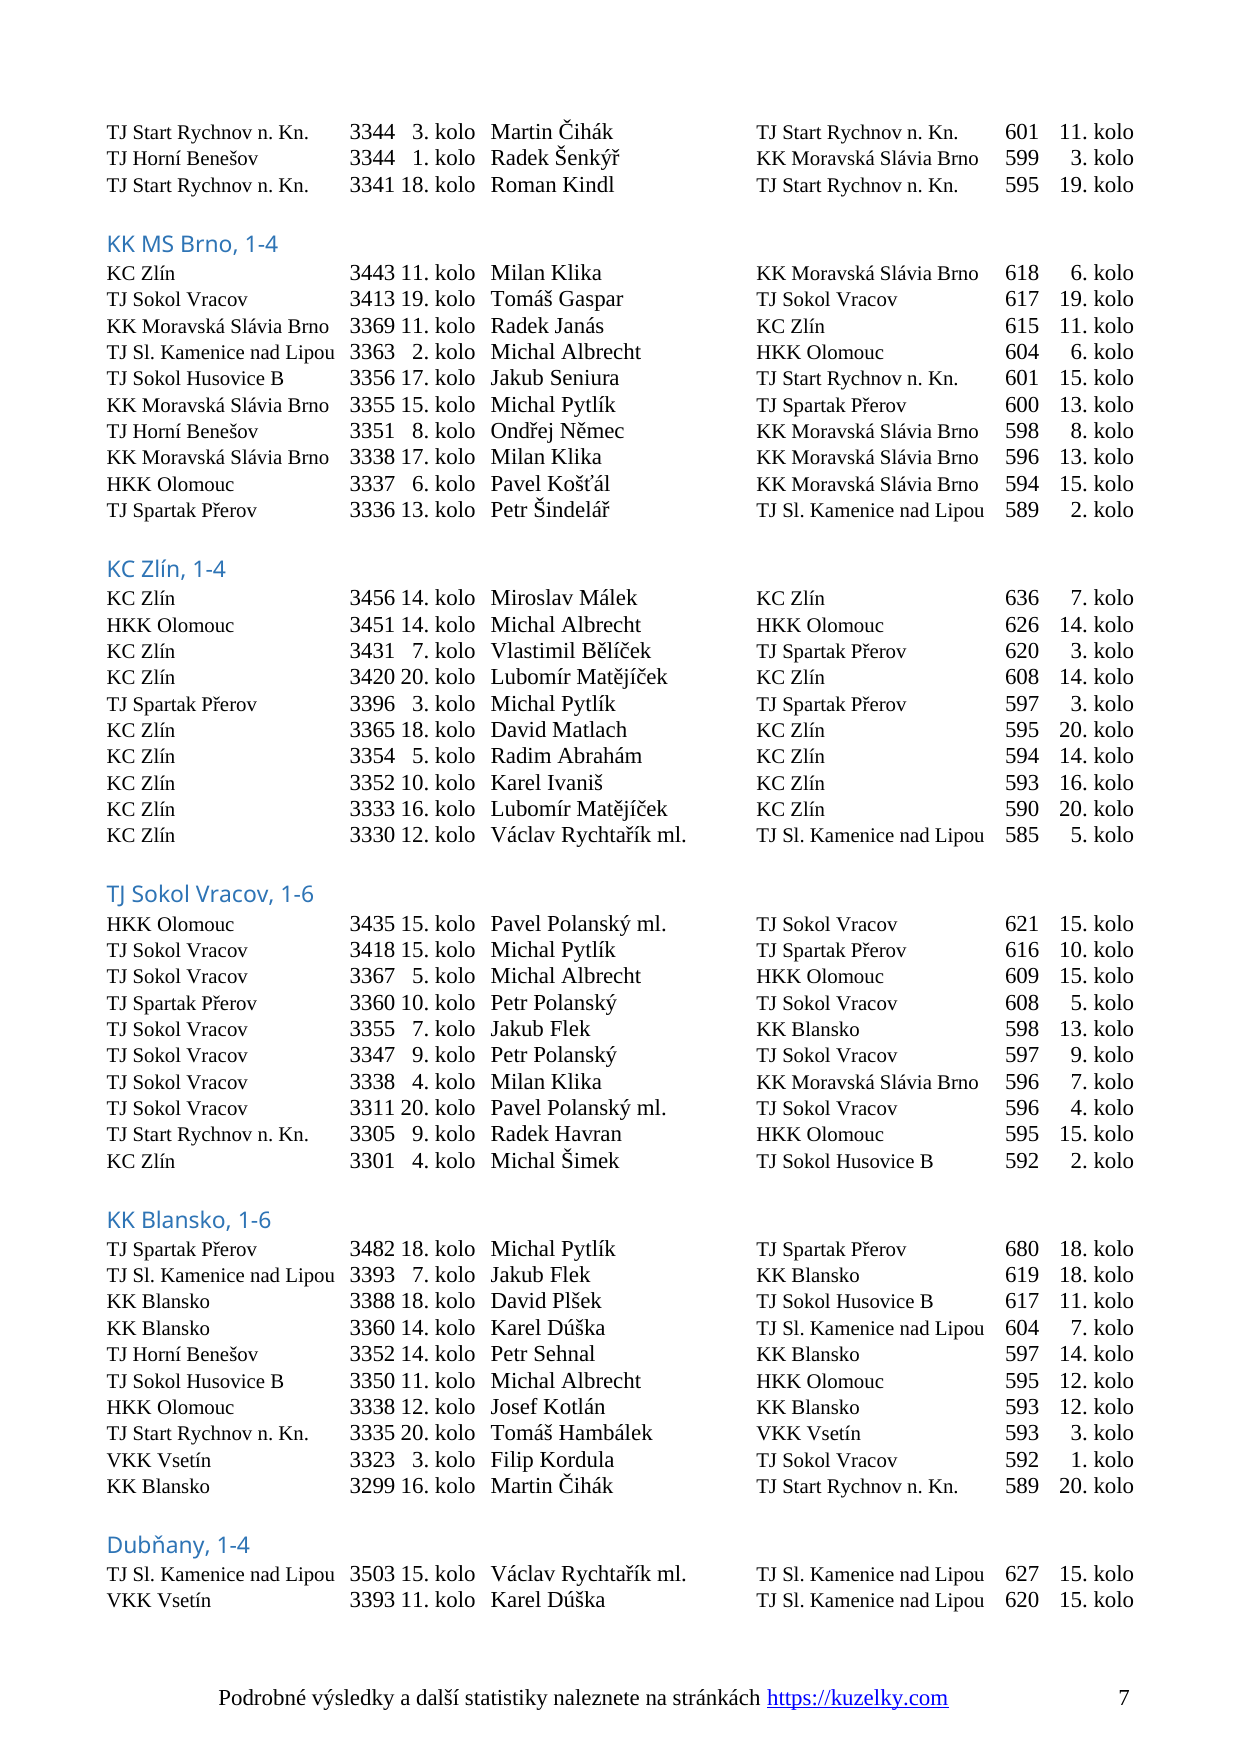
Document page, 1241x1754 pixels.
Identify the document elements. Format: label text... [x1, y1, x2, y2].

text TJ Sokol Vracov 3413 19. kolo Tomáš Gaspar TJ Sokol Vracov 617 19. kolo [106, 285, 1134, 312]
subtitle KK MS Brno, 1-4 [106, 228, 1134, 259]
text KK Moravská Slávia Brno 3369 11. kolo Radek Janás KC Zlín 615 11. kolo [106, 312, 1134, 338]
text TJ Horní Benešov 3344 1. kolo Radek Šenkýř KK Moravská Slávia Brno 599 3. kolo [106, 144, 1134, 171]
text KK Moravská Slávia Brno 3355 15. kolo Michal Pytlík TJ Spartak Přerov 600 13. kolo [106, 391, 1134, 417]
text KC Zlín 3330 12. kolo Václav Rychtařík ml. TJ Sl. Kamenice nad Lipou 585 5. kolo [106, 821, 1134, 848]
subtitle Dubňany, 1-4 [106, 1529, 1134, 1560]
text KC Zlín 3456 14. kolo Miroslav Málek KC Zlín 636 7. kolo [106, 584, 1134, 611]
subtitle TJ Sokol Vracov, 1-6 [106, 878, 1134, 909]
text KC Zlín 3352 10. kolo Karel Ivaniš KC Zlín 593 16. kolo [106, 769, 1134, 795]
text TJ Start Rychnov n. Kn. 3344 3. kolo Martin Čihák TJ Start Rychnov n. Kn. 601 11. kolo [106, 118, 1134, 144]
text TJ Sokol Vracov 3367 5. kolo Michal Albrecht HKK Olomouc 609 15. kolo [106, 962, 1134, 989]
text TJ Horní Benešov 3351 8. kolo Ondřej Němec KK Moravská Slávia Brno 598 8. kolo [106, 417, 1134, 443]
text TJ Sokol Husovice B 3356 17. kolo Jakub Seniura TJ Start Rychnov n. Kn. 601 15. kolo [106, 364, 1134, 391]
text TJ Sl. Kamenice nad Lipou 3363 2. kolo Michal Albrecht HKK Olomouc 604 6. kolo [106, 338, 1134, 364]
text KC Zlín 3420 20. kolo Lubomír Matějíček KC Zlín 608 14. kolo [106, 663, 1134, 690]
text TJ Spartak Přerov 3482 18. kolo Michal Pytlík TJ Spartak Přerov 680 18. kolo [106, 1235, 1134, 1261]
text TJ Sokol Vracov 3338 4. kolo Milan Klika KK Moravská Slávia Brno 596 7. kolo [106, 1068, 1134, 1094]
text TJ Horní Benešov 3352 14. kolo Petr Sehnal KK Blansko 597 14. kolo [106, 1340, 1134, 1367]
text TJ Sokol Vracov 3347 9. kolo Petr Polanský TJ Sokol Vracov 597 9. kolo [106, 1041, 1134, 1068]
text TJ Sl. Kamenice nad Lipou 3393 7. kolo Jakub Flek KK Blansko 619 18. kolo [106, 1261, 1134, 1288]
text KK Blansko 3360 14. kolo Karel Dúška TJ Sl. Kamenice nad Lipou 604 7. kolo [106, 1314, 1134, 1340]
subtitle KK Blansko, 1-6 [106, 1204, 1134, 1235]
text KC Zlín 3443 11. kolo Milan Klika KK Moravská Slávia Brno 618 6. kolo [106, 259, 1134, 285]
text HKK Olomouc 3337 6. kolo Pavel Košťál KK Moravská Slávia Brno 594 15. kolo [106, 470, 1134, 496]
text HKK Olomouc 3338 12. kolo Josef Kotlán KK Blansko 593 12. kolo [106, 1393, 1134, 1419]
text TJ Spartak Přerov 3336 13. kolo Petr Šindelář TJ Sl. Kamenice nad Lipou 589 2. kolo [106, 496, 1134, 522]
text TJ Start Rychnov n. Kn. 3335 20. kolo Tomáš Hambálek VKK Vsetín 593 3. kolo [106, 1419, 1134, 1446]
text TJ Sokol Vracov 3355 7. kolo Jakub Flek KK Blansko 598 13. kolo [106, 1015, 1134, 1041]
text HKK Olomouc 3435 15. kolo Pavel Polanský ml. TJ Sokol Vracov 621 15. kolo [106, 909, 1134, 936]
text KK Blansko 3388 18. kolo David Plšek TJ Sokol Husovice B 617 11. kolo [106, 1288, 1134, 1314]
text KC Zlín 3354 5. kolo Radim Abrahám KC Zlín 594 14. kolo [106, 742, 1134, 769]
text KC Zlín 3431 7. kolo Vlastimil Bělíček TJ Spartak Přerov 620 3. kolo [106, 637, 1134, 663]
text TJ Start Rychnov n. Kn. 3341 18. kolo Roman Kindl TJ Start Rychnov n. Kn. 595 19. kolo [106, 171, 1134, 197]
text TJ Sokol Vracov 3311 20. kolo Pavel Polanský ml. TJ Sokol Vracov 596 4. kolo [106, 1094, 1134, 1120]
text TJ Start Rychnov n. Kn. 3305 9. kolo Radek Havran HKK Olomouc 595 15. kolo [106, 1120, 1134, 1147]
subtitle KC Zlín, 1-4 [106, 553, 1134, 584]
text KK Moravská Slávia Brno 3338 17. kolo Milan Klika KK Moravská Slávia Brno 596 13. kolo [106, 443, 1134, 470]
text TJ Spartak Přerov 3360 10. kolo Petr Polanský TJ Sokol Vracov 608 5. kolo [106, 989, 1134, 1015]
text TJ Sokol Vracov 3418 15. kolo Michal Pytlík TJ Spartak Přerov 616 10. kolo [106, 936, 1134, 962]
text KC Zlín 3301 4. kolo Michal Šimek TJ Sokol Husovice B 592 2. kolo [106, 1147, 1134, 1173]
text TJ Sokol Husovice B 3350 11. kolo Michal Albrecht HKK Olomouc 595 12. kolo [106, 1367, 1134, 1393]
text HKK Olomouc 3451 14. kolo Michal Albrecht HKK Olomouc 626 14. kolo [106, 611, 1134, 637]
text VKK Vsetín 3393 11. kolo Karel Dúška TJ Sl. Kamenice nad Lipou 620 15. kolo [106, 1587, 1134, 1613]
text KK Blansko 3299 16. kolo Martin Čihák TJ Start Rychnov n. Kn. 589 20. kolo [106, 1472, 1134, 1498]
text VKK Vsetín 3323 3. kolo Filip Kordula TJ Sokol Vracov 592 1. kolo [106, 1446, 1134, 1472]
text TJ Spartak Přerov 3396 3. kolo Michal Pytlík TJ Spartak Přerov 597 3. kolo [106, 690, 1134, 716]
text KC Zlín 3365 18. kolo David Matlach KC Zlín 595 20. kolo [106, 716, 1134, 742]
text KC Zlín 3333 16. kolo Lubomír Matějíček KC Zlín 590 20. kolo [106, 795, 1134, 821]
text TJ Sl. Kamenice nad Lipou 3503 15. kolo Václav Rychtařík ml. TJ Sl. Kamenice nad Lipou 627 15. kolo [106, 1560, 1134, 1587]
